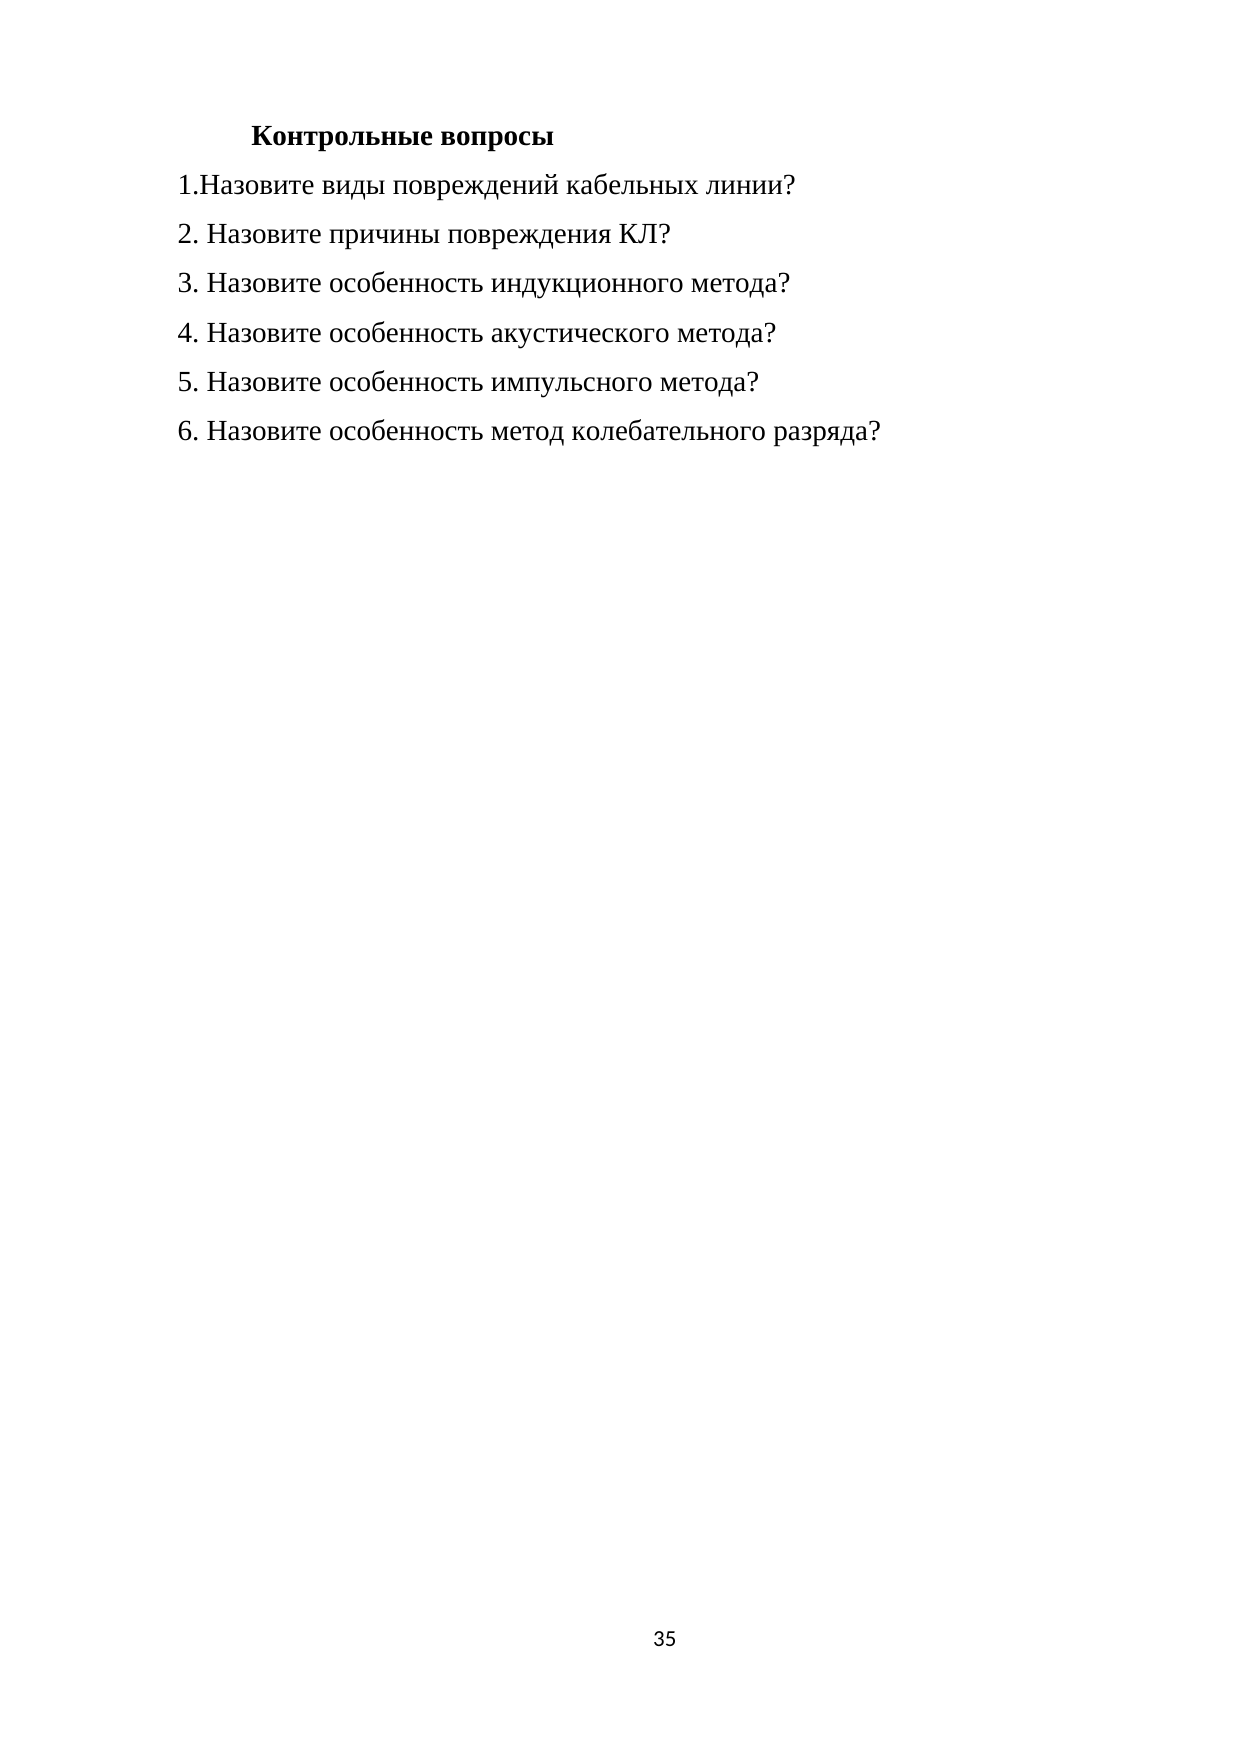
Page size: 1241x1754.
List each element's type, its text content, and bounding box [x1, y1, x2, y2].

text 3. Назовите особенность индукционного метода? [177, 266, 1152, 299]
text 2. Назовите причины повреждения КЛ? [177, 216, 1152, 250]
text 5. Назовите особенность импульсного метода? [177, 364, 1152, 397]
text 1.Назовите виды повреждений кабельных линии? [177, 167, 1152, 201]
text 6. Назовите особенность метод колебательного разряда? [177, 413, 1152, 447]
text 4. Назовите особенность акустического метода? [177, 315, 1152, 348]
text Контрольные вопросы [177, 118, 1152, 152]
